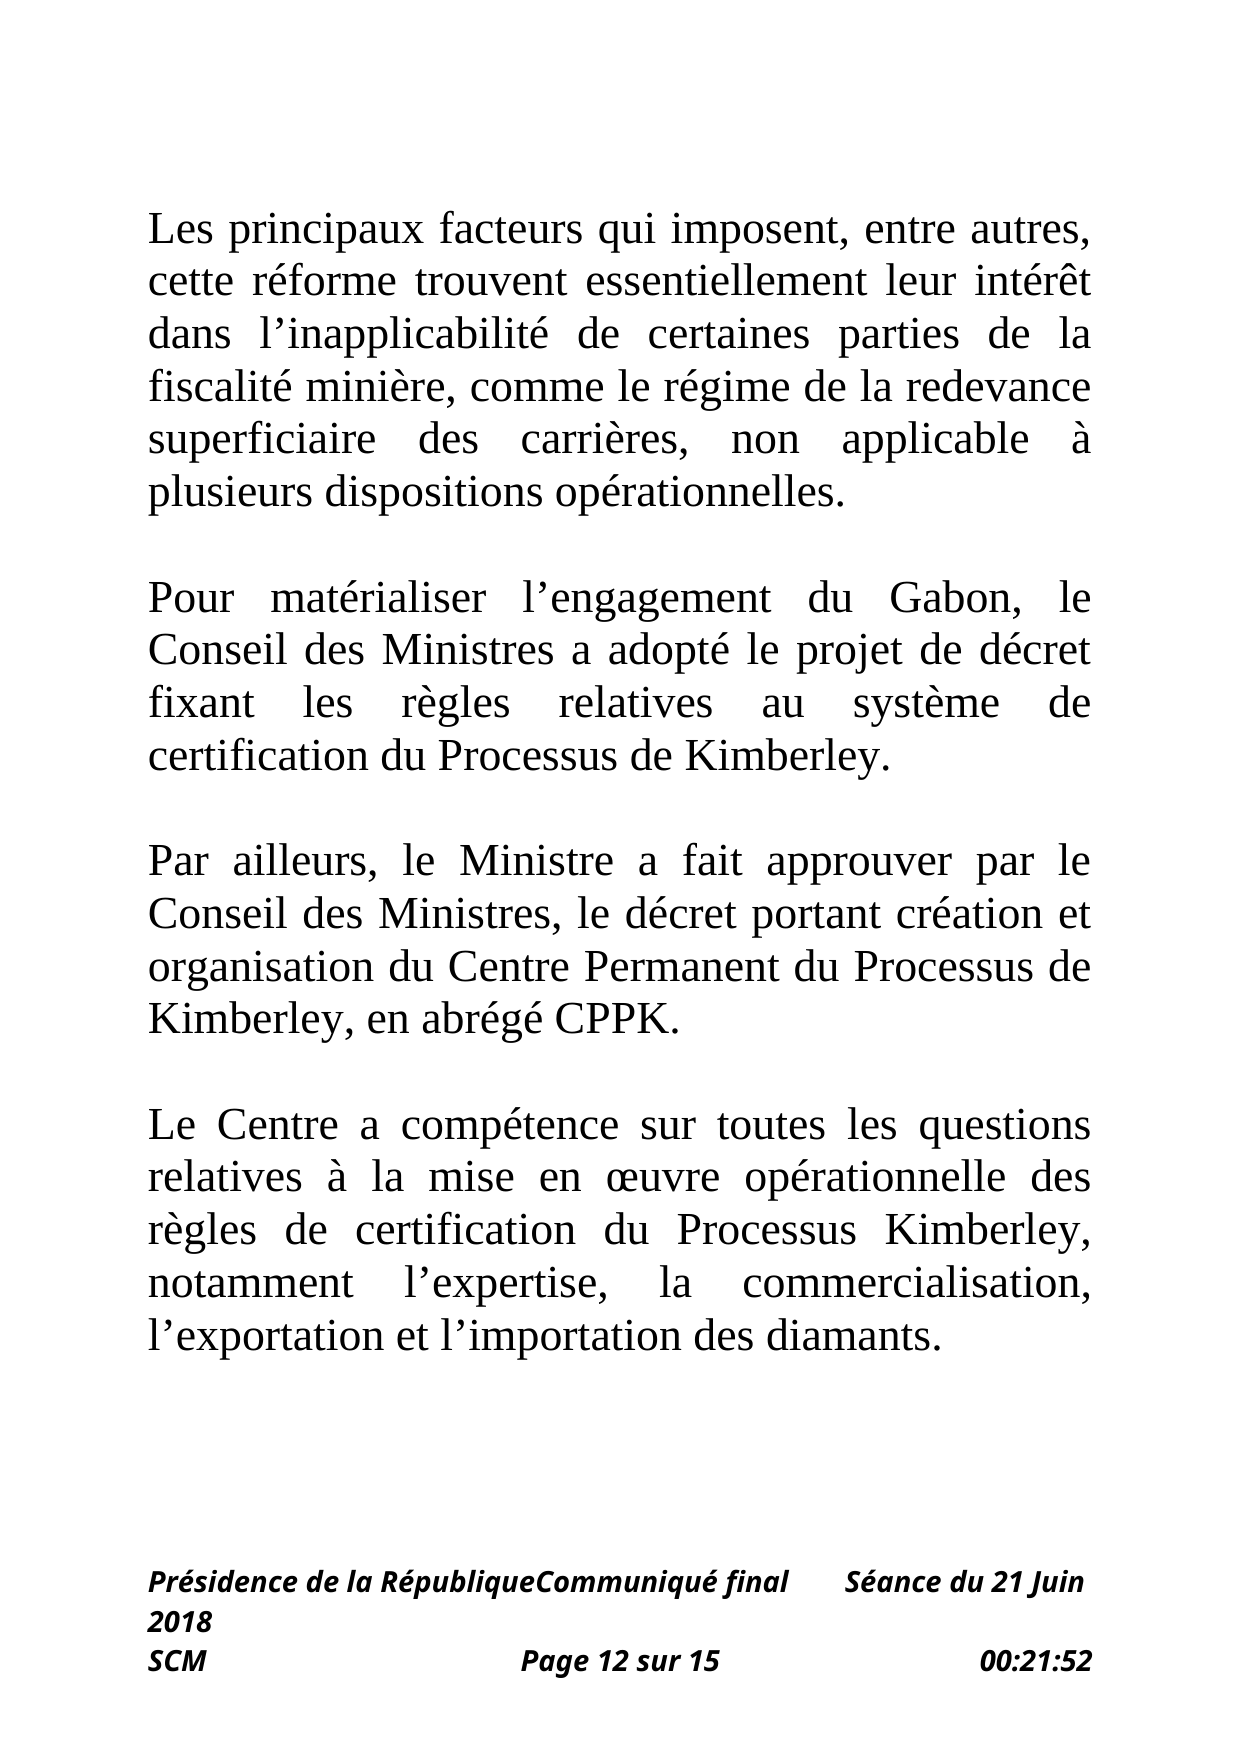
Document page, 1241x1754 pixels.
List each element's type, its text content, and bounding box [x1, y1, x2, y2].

text Les principaux facteurs qui imposent, entre autres, cette réforme trouvent essentiellement leur intérêt dans l’inapplicabilité de certaines parties de la fiscalité minière, comme le régime de la redevance superficiaire des carrières, non applicable à plusieurs dispositions opérationnelles. [148, 200, 1093, 517]
text Par ailleurs, le Ministre a fait approuver par le Conseil des Ministres, le décret portant création et organisation du Centre Permanent du Processus de Kimberley, en abrégé CPPK. [148, 833, 1093, 1044]
text Le Centre a compétence sur toutes les questions relatives à la mise en œuvre opérationnelle des règles de certification du Processus Kimberley, notamment l’expertise, la commercialisation, l’exportation et l’importation des diamants. [148, 1096, 1093, 1360]
text Pour matérialiser l’engagement du Gabon, le Conseil des Ministres a adopté le projet de décret fixant les règles relatives au système de certification du Processus de Kimberley. [148, 569, 1093, 780]
